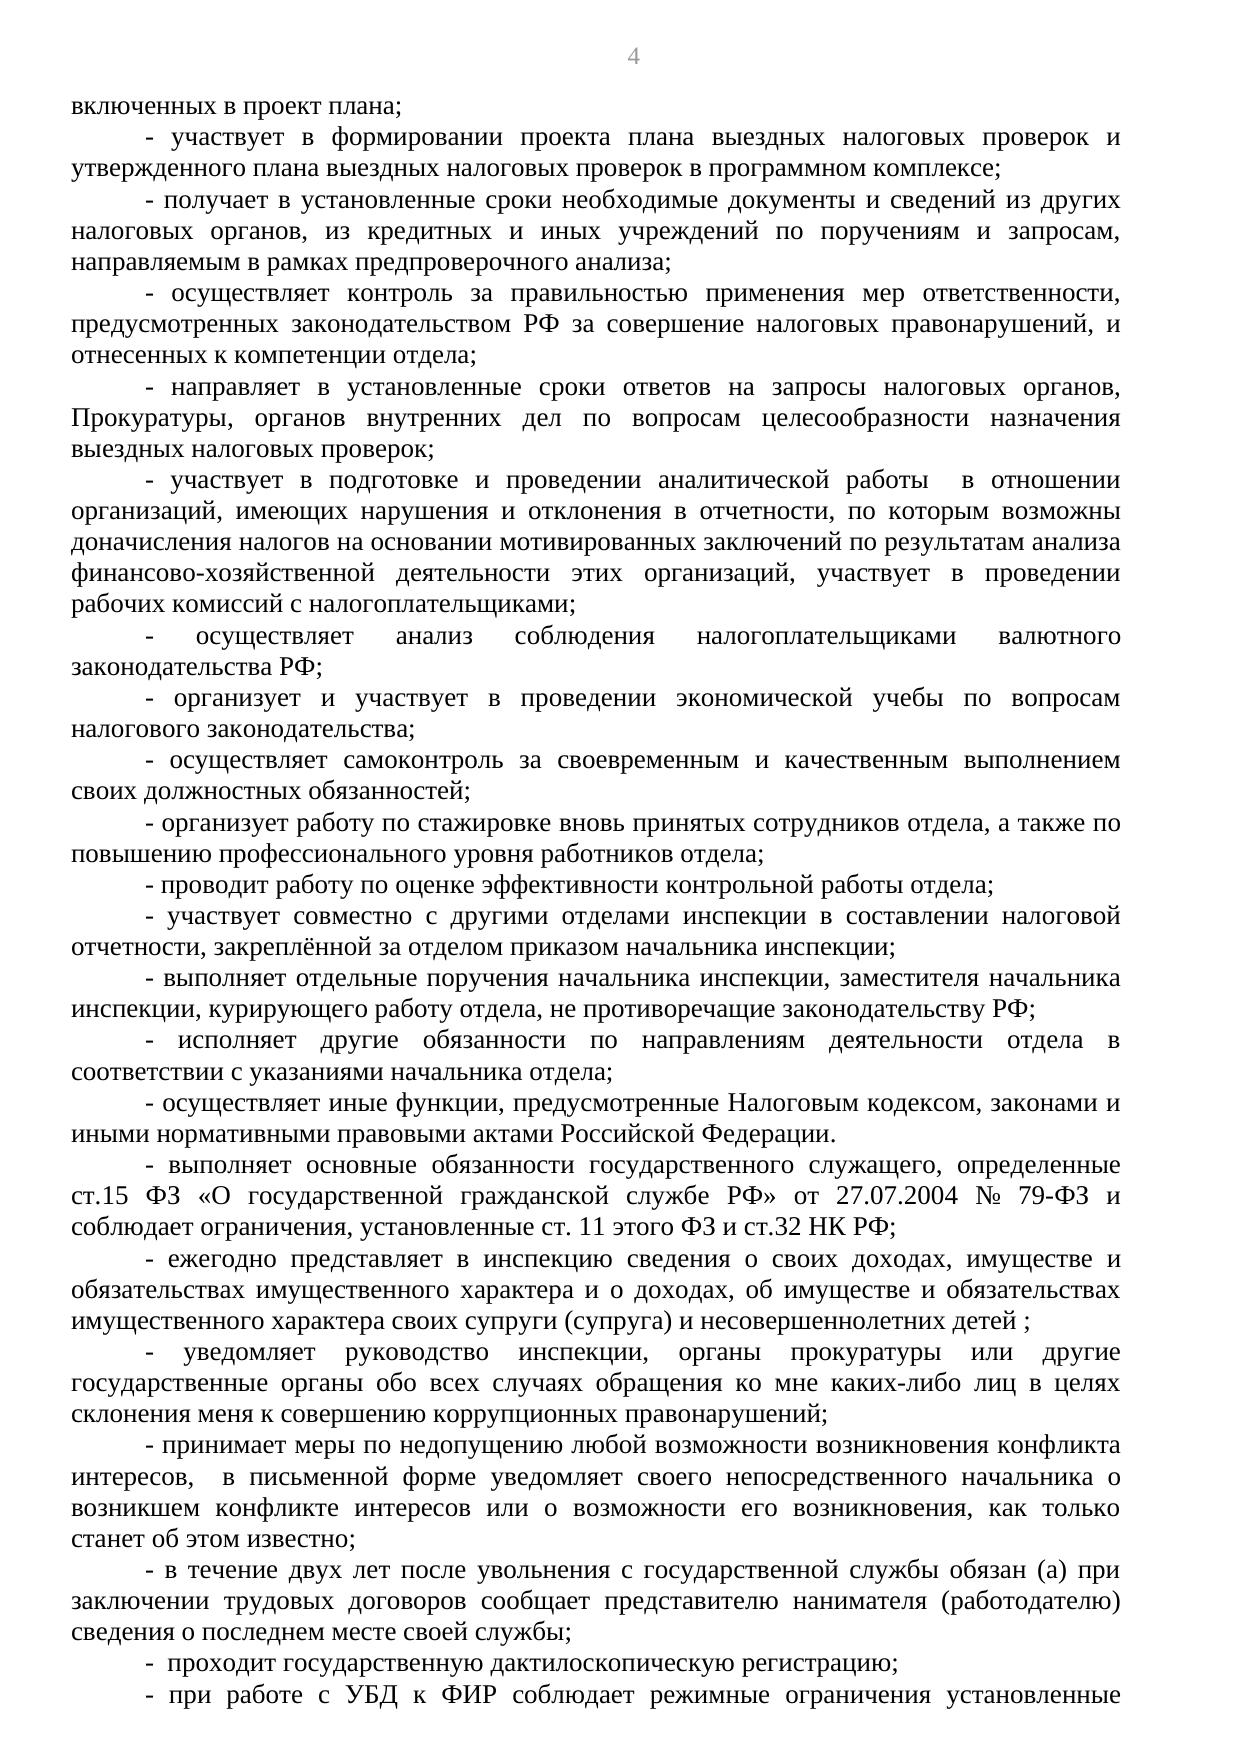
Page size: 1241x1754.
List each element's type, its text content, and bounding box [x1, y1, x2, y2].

text - проводит работу по оценке эффективности контрольной работы отдела; [71, 868, 1122, 899]
text - участвует совместно с другими отделами инспекции в составлении налоговой отчетности, закреплённой за отделом приказом начальника инспекции; [71, 899, 1122, 961]
text - выполняет отдельные поручения начальника инспекции, заместителя начальника инспекции, курирующего работу отдела, не противоречащие законодательству РФ; [71, 961, 1122, 1024]
text - осуществляет контроль за правильностью применения мер ответственности, предусмотренных законодательством РФ за совершение налоговых правонарушений, и отнесенных к компетенции отдела; [71, 276, 1122, 369]
text - участвует в формировании проекта плана выездных налоговых проверок и утвержденного плана выездных налоговых проверок в программном комплексе; [71, 120, 1122, 183]
text - исполняет другие обязанности по направлениям деятельности отдела в соответствии с указаниями начальника отдела; [71, 1024, 1122, 1086]
text - при работе с УБД к ФИР соблюдает режимные ограничения установленные инструкцией по работе с УДФИР; [71, 1678, 1122, 1709]
text - проходит государственную дактилоскопическую регистрацию; [71, 1647, 1122, 1678]
text - выполняет основные обязанности государственного служащего, определенные ст.15 ФЗ «О государственной гражданской службе РФ» от 27.07.2004 № 79-ФЗ и соблюдает ограничения, установленные ст. 11 этого ФЗ и ст.32 НК РФ; [71, 1148, 1122, 1242]
text - принимает меры по недопущению любой возможности возникновения конфликта интересов, в письменной форме уведомляет своего непосредственного начальника о возникшем конфликте интересов или о возможности его возникновения, как только станет об этом известно; [71, 1428, 1122, 1553]
text - участвует в подготовке и проведении аналитической работы в отношении организаций, имеющих нарушения и отклонения в отчетности, по которым возможны доначисления налогов на основании мотивированных заключений по результатам анализа финансово-хозяйственной деятельности этих организаций, участвует в проведении рабочих комиссий с налогоплательщиками; [71, 463, 1122, 619]
text - осуществляет иные функции, предусмотренные Налоговым кодексом, законами и иными нормативными правовыми актами Российской Федерации. [71, 1086, 1122, 1148]
text - уведомляет руководство инспекции, органы прокуратуры или другие государственные органы обо всех случаях обращения ко мне каких-либо лиц в целях склонения меня к совершению коррупционных правонарушений; [71, 1335, 1122, 1428]
text - осуществляет самоконтроль за своевременным и качественным выполнением своих должностных обязанностей; [71, 743, 1122, 806]
text - в течение двух лет после увольнения с государственной службы обязан (а) при заключении трудовых договоров сообщает представителю нанимателя (работодателю) сведения о последнем месте своей службы; [71, 1553, 1122, 1647]
text - организует работу по стажировке вновь принятых сотрудников отдела, а также по повышению профессионального уровня работников отдела; [71, 806, 1122, 868]
text - направляет в установленные сроки ответов на запросы налоговых органов, Прокуратуры, органов внутренних дел по вопросам целесообразности назначения выездных налоговых проверок; [71, 369, 1122, 463]
text - ежегодно представляет в инспекцию сведения о своих доходах, имуществе и обязательствах имущественного характера и о доходах, об имуществе и обязательствах имущественного характера своих супруги (супруга) и несовершеннолетних детей ; [71, 1242, 1122, 1335]
text - осуществляет анализ соблюдения налогоплательщиками валютного законодательства РФ; [71, 619, 1122, 681]
text - получает в установленные сроки необходимые документы и сведений из других налоговых органов, из кредитных и иных учреждений по поручениям и запросам, направляемым в рамках предпроверочного анализа; [71, 183, 1122, 276]
text - организует и участвует в проведении экономической учебы по вопросам налогового законодательства; [71, 681, 1122, 743]
